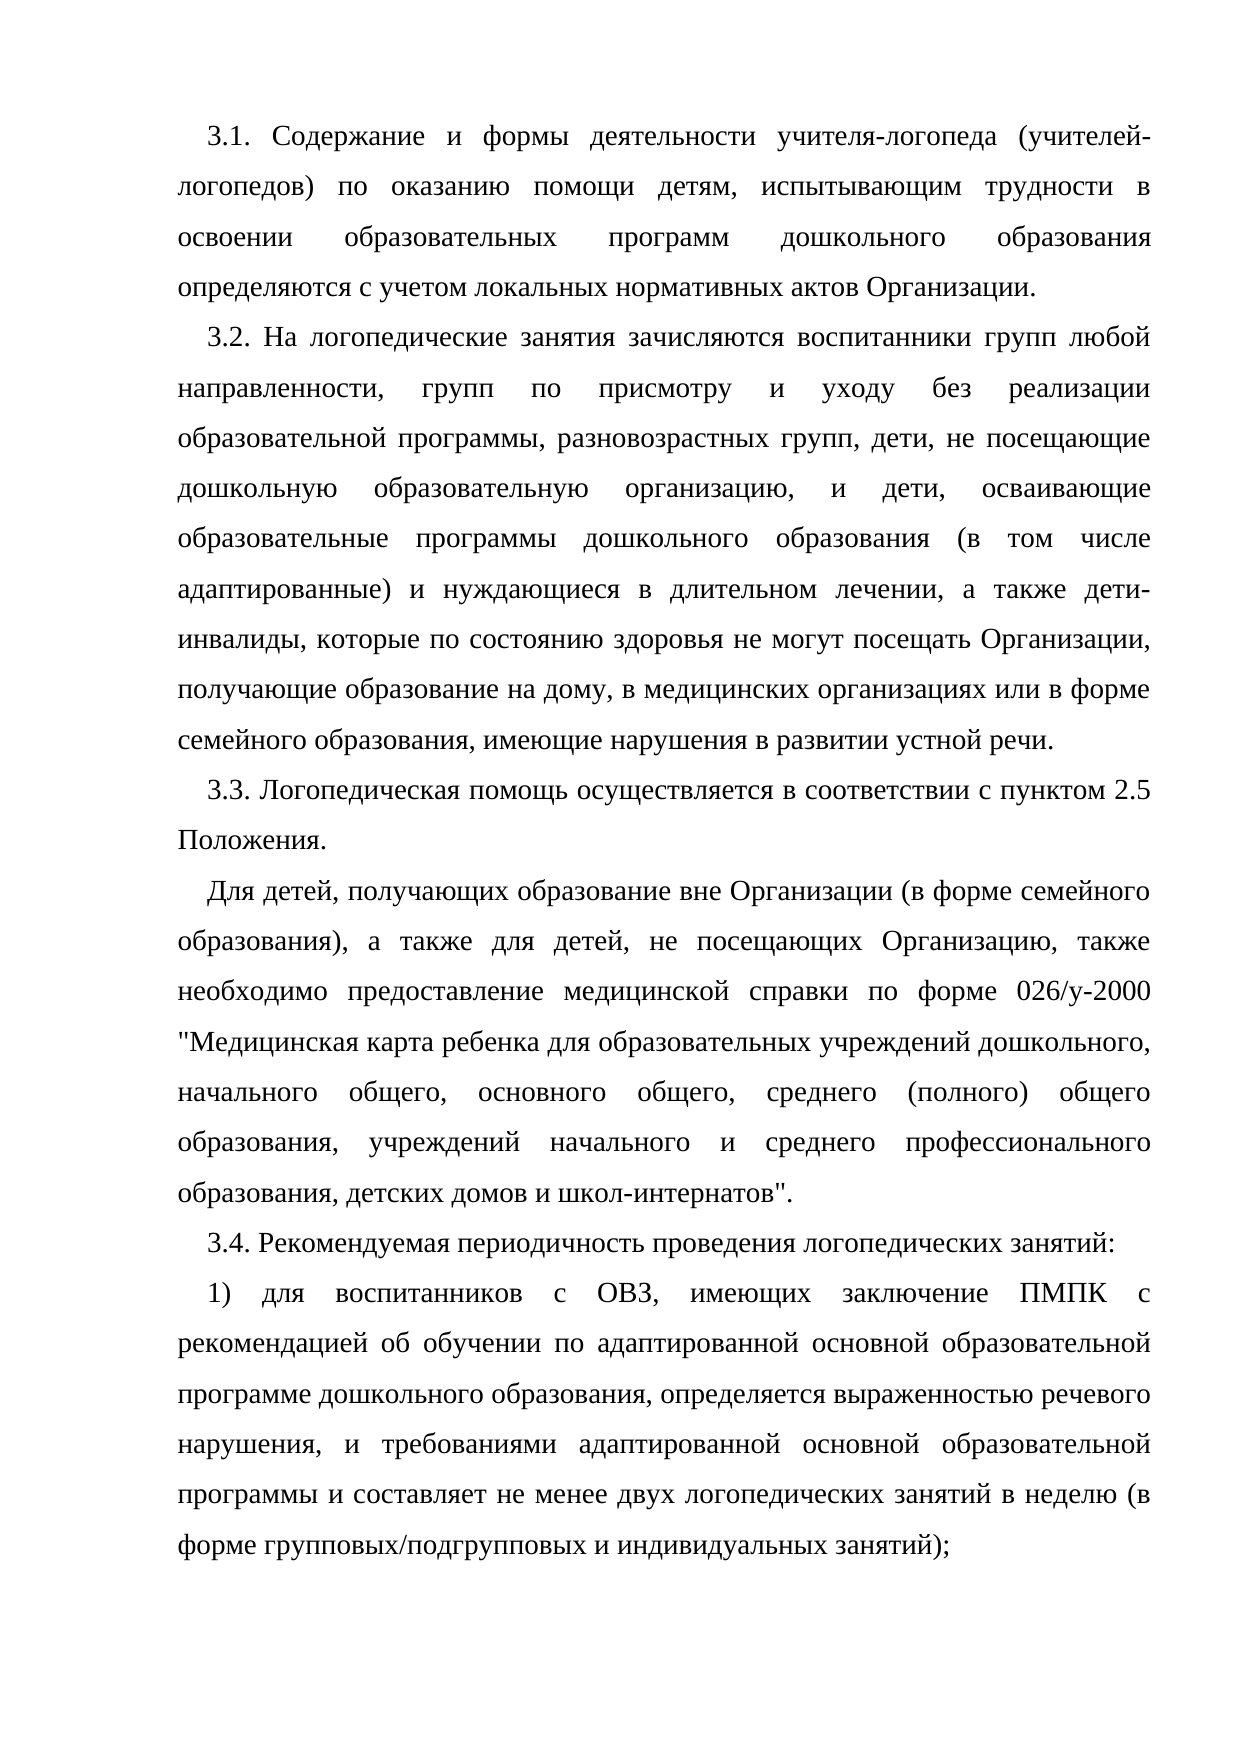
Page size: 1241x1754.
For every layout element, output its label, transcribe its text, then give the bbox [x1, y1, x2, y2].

text Для детей, получающих образование вне Организации (в форме семейного образования), а также для детей, не посещающих Организацию, также необходимо предоставление медицинской справки по форме 026/у-2000 "Медицинская карта ребенка для образовательных учреждений дошкольного, начального общего, основного общего, среднего (полного) общего образования, учреждений начального и среднего профессионального образования, детских домов и школ-интернатов". [177, 873, 1152, 1208]
text 1) для воспитанников с ОВЗ, имеющих заключение ПМПК с рекомендацией об обучении по адаптированной основной образовательной программе дошкольного образования, определяется выраженностью речевого нарушения, и требованиями адаптированной основной образовательной программы и составляет не менее двух логопедических занятий в неделю (в форме групповых/подгрупповых и индивидуальных занятий); [177, 1275, 1152, 1560]
text 3.4. Рекомендуемая периодичность проведения логопедических занятий: [177, 1225, 1152, 1258]
text 3.1. Содержание и формы деятельности учителя-логопеда (учителей-логопедов) по оказанию помощи детям, испытывающим трудности в освоении образовательных программ дошкольного образования определяются с учетом локальных нормативных актов Организации. [177, 118, 1152, 303]
text 3.2. На логопедические занятия зачисляются воспитанники групп любой направленности, групп по присмотру и уходу без реализации образовательной программы, разновозрастных групп, дети, не посещающие дошкольную образовательную организацию, и дети, осваивающие образовательные программы дошкольного образования (в том числе адаптированные) и нуждающиеся в длительном лечении, а также дети-инвалиды, которые по состоянию здоровья не могут посещать Организации, получающие образование на дому, в медицинских организациях или в форме семейного образования, имеющие нарушения в развитии устной речи. [177, 319, 1152, 755]
text 3.3. Логопедическая помощь осуществляется в соответствии с пунктом 2.5 Положения. [177, 772, 1152, 856]
